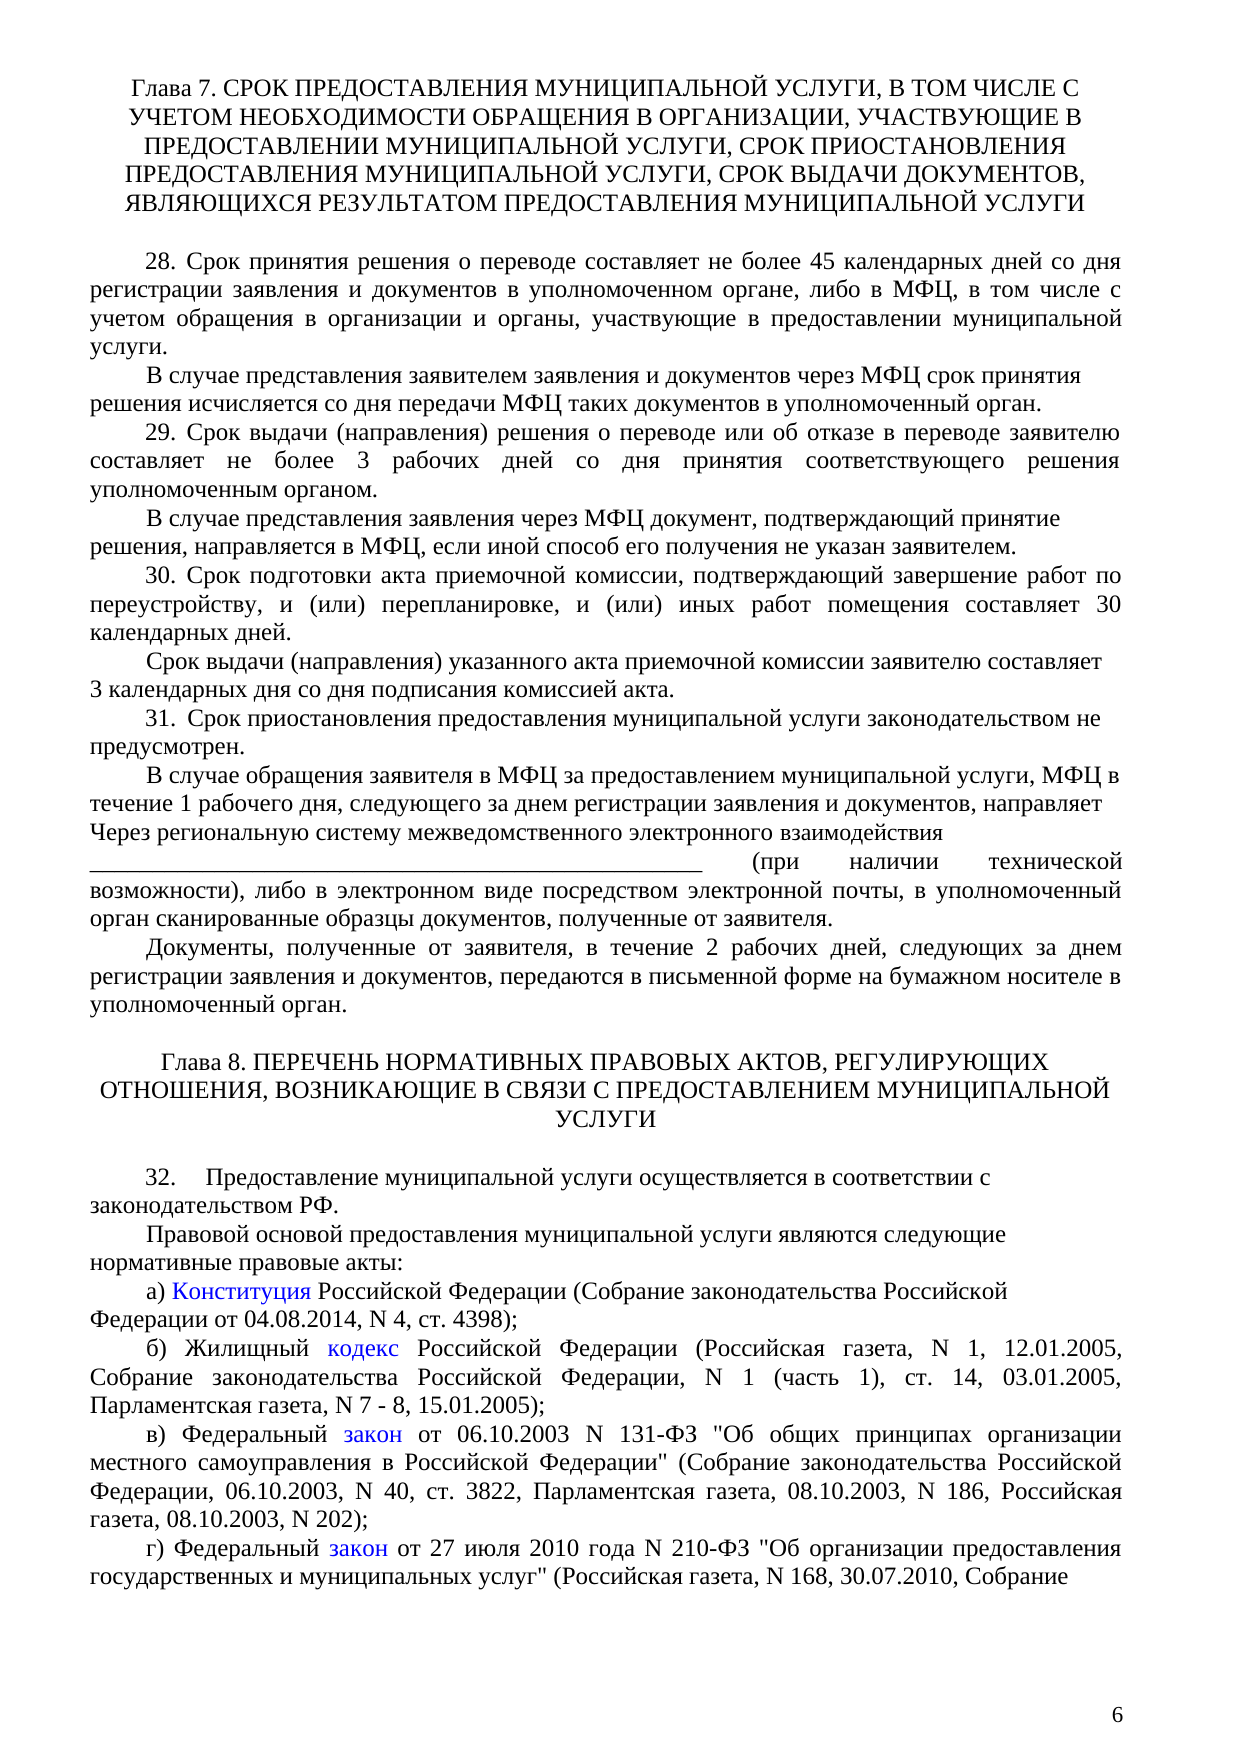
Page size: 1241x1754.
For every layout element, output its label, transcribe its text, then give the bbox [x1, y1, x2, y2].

text в) Федеральный закон от 06.10.2003 N 131-ФЗ "Об общих принципах организации местного самоуправления в Российской Федерации" (Собрание законодательства Российской Федерации, 06.10.2003, N 40, ст. 3822, Парламентская газета, 08.10.2003, N 186, Российская газета, 08.10.2003, N 202); [89, 1420, 1123, 1533]
list Предоставление муниципальной услуги осуществляется в соответствии с законодательством РФ. [89, 1163, 1121, 1218]
text Срок выдачи (направления) указанного акта приемочной комиссии заявителю составляет 3 календарных дня со дня подписания комиссией акта. [89, 647, 1121, 703]
list Срок принятия решения о переводе составляет не более 45 календарных дней со дня регистрации заявления и документов в уполномоченном органе, либо в МФЦ, в том числе с учетом обращения в организации и органы, участвующие в предоставлении муниципальной услуги. [89, 247, 1123, 359]
text б) Жилищный кодекс Российской Федерации (Российская газета, N 1, 12.01.2005, Собрание законодательства Российской Федерации, N 1 (часть 1), ст. 14, 03.01.2005, Парламентская газета, N 7 - 8, 15.01.2005); [89, 1334, 1123, 1418]
text Глава 8. ПЕРЕЧЕНЬ НОРМАТИВНЫХ ПРАВОВЫХ АКТОВ, РЕГУЛИРУЮЩИХ ОТНОШЕНИЯ, ВОЗНИКАЮЩИЕ В СВЯЗИ С ПРЕДОСТАВЛЕНИЕМ МУНИЦИПАЛЬНОЙ УСЛУГИ [89, 1048, 1121, 1132]
text г) Федеральный закон от 27 июля 2010 года N 210-ФЗ "Об организации предоставления государственных и муниципальных услуг" (Российская газета, N 168, 30.07.2010, Собрание [89, 1534, 1123, 1590]
text В случае обращения заявителя в МФЦ за предоставлением муниципальной услуги, МФЦ в течение 1 рабочего дня, следующего за днем регистрации заявления и документов, направляет [89, 761, 1121, 817]
list Срок выдачи (направления) решения о переводе или об отказе в переводе заявителю составляет не более 3 рабочих дней со дня принятия соответствующего решения уполномоченным органом. [89, 418, 1121, 503]
text _________________________________________________ (при наличии технической возможности), либо в электронном виде посредством электронной почты, в уполномоченный орган сканированные образцы документов, полученные от заявителя. [89, 847, 1123, 932]
text Через региональную систему межведомственного электронного взаимодействия [89, 817, 1123, 846]
text Глава 7. СРОК ПРЕДОСТАВЛЕНИЯ МУНИЦИПАЛЬНОЙ УСЛУГИ, В ТОМ ЧИСЛЕ С УЧЕТОМ НЕОБХОДИМОСТИ ОБРАЩЕНИЯ В ОРГАНИЗАЦИИ, УЧАСТВУЮЩИЕ В ПРЕДОСТАВЛЕНИИ МУНИЦИПАЛЬНОЙ УСЛУГИ, СРОК ПРИОСТАНОВЛЕНИЯ ПРЕДОСТАВЛЕНИЯ МУНИЦИПАЛЬНОЙ УСЛУГИ, СРОК ВЫДАЧИ ДОКУМЕНТОВ, ЯВЛЯЮЩИХСЯ РЕЗУЛЬТАТОМ ПРЕДОСТАВЛЕНИЯ МУНИЦИПАЛЬНОЙ УСЛУГИ [89, 74, 1121, 217]
list Срок подготовки акта приемочной комиссии, подтверждающий завершение работ по переустройству, и (или) перепланировке, и (или) иных работ помещения составляет 30 календарных дней. [89, 561, 1123, 646]
list Срок приостановления предоставления муниципальной услуги законодательством не предусмотрен. [89, 704, 1121, 760]
text а) Конституция Российской Федерации (Собрание законодательства Российской Федерации от 04.08.2014, N 4, ст. 4398); [89, 1277, 1121, 1333]
text В случае представления заявления через МФЦ документ, подтверждающий принятие решения, направляется в МФЦ, если иной способ его получения не указан заявителем. [89, 504, 1123, 560]
text В случае представления заявителем заявления и документов через МФЦ срок принятия решения исчисляется со дня передачи МФЦ таких документов в уполномоченный орган. [89, 361, 1121, 417]
text Правовой основой предоставления муниципальной услуги являются следующие нормативные правовые акты: [89, 1220, 1121, 1276]
text Документы, полученные от заявителя, в течение 2 рабочих дней, следующих за днем регистрации заявления и документов, передаются в письменной форме на бумажном носителе в уполномоченный орган. [89, 933, 1123, 1018]
